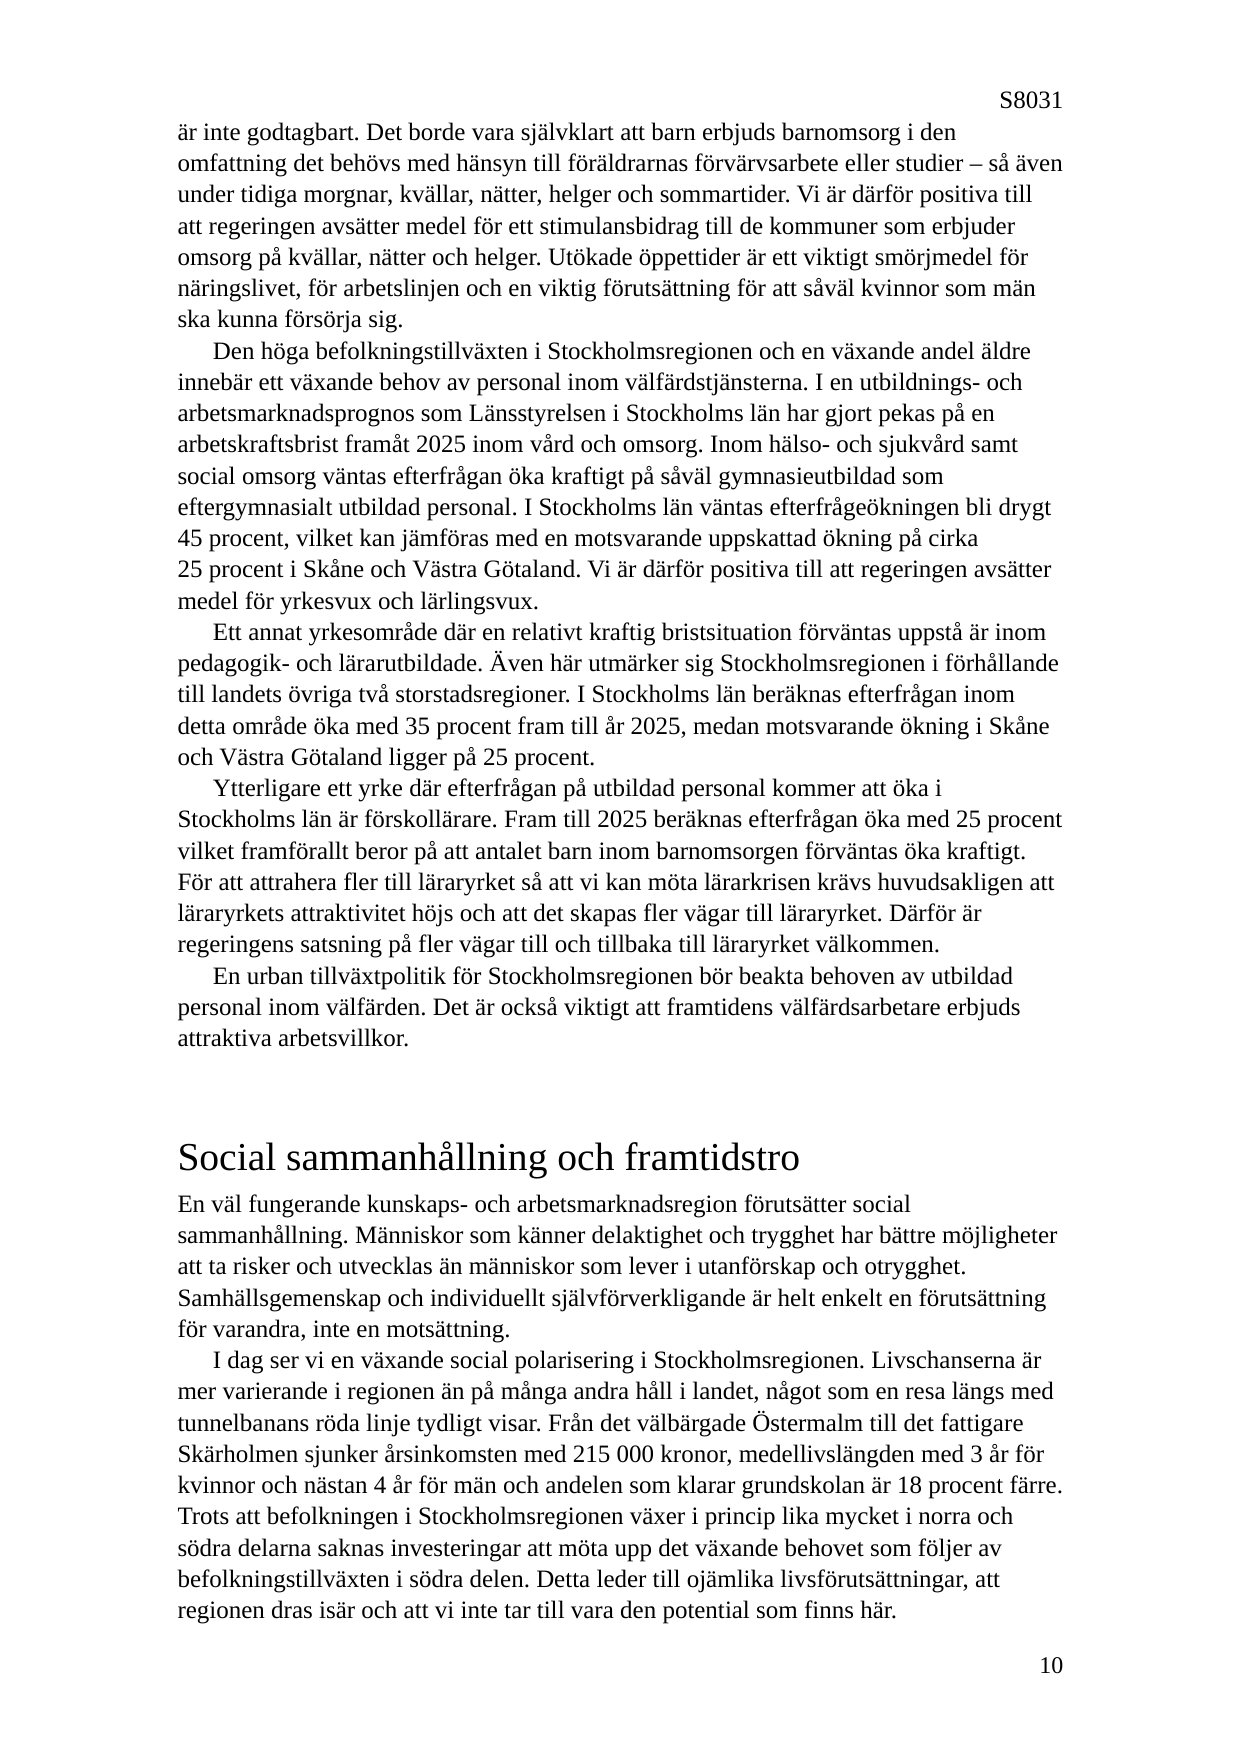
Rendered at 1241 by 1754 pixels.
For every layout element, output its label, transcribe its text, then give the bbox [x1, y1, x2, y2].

text Ytterligare ett yrke där efterfrågan på utbildad personal kommer att öka i Stockholms län är förskollärare. Fram till 2025 beräknas efterfrågan öka med 25 procent vilket framförallt beror på att antalet barn inom barnomsorgen förväntas öka kraftigt. För att attrahera fler till läraryrket så att vi kan möta lärarkrisen krävs huvudsakligen att läraryrkets attraktivitet höjs och att det skapas fler vägar till läraryrket. Därför är regeringens satsning på fler vägar till och tillbaka till läraryrket välkommen. [177, 771, 1063, 958]
text En urban tillväxtpolitik för Stockholmsregionen bör beakta behoven av utbildad personal inom välfärden. Det är också viktigt att framtidens välfärdsarbetare erbjuds attraktiva arbetsvillkor. [177, 958, 1063, 1052]
text Ett annat yrkesområde där en relativt kraftig bristsituation förväntas uppstå är inom pedagogik- och lärarutbildade. Även här utmärker sig Stockholmsregionen i förhållande till landets övriga två storstadsregioner. I Stockholms län beräknas efterfrågan inom detta område öka med 35 procent fram till år 2025, medan motsvarande ökning i Skåne och Västra Götaland ligger på 25 procent. [177, 614, 1063, 771]
text Den höga befolkningstillväxten i Stockholmsregionen och en växande andel äldre innebär ett växande behov av personal inom välfärdstjänsterna. I en utbildnings- och arbetsmarknadsprognos som Länsstyrelsen i Stockholms län har gjort pekas på en arbetskraftsbrist framåt 2025 inom vård och omsorg. Inom hälso- och sjukvård samt social omsorg väntas efterfrågan öka kraftigt på såväl gymnasieutbildad som eftergymnasialt utbildad personal. I Stockholms län väntas efterfrågeökningen bli drygt 45 procent, vilket kan jämföras med en motsvarande uppskattad ökning på cirka 25 procent i Skåne och Västra Götaland. Vi är därför positiva till att regeringen avsätter medel för yrkesvux och lärlingsvux. [177, 333, 1063, 614]
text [177, 114, 1063, 333]
text En väl fungerande kunskaps- och arbetsmarknadsregion förutsätter social sammanhållning. Människor som känner delaktighet och trygghet har bättre möjligheter att ta risker och utvecklas än människor som lever i utanförskap och otrygghet. Samhällsgemenskap och individuellt självförverkligande är helt enkelt en förutsättning för varandra, inte en motsättning. [177, 1186, 1063, 1343]
text I dag ser vi en växande social polarisering i Stockholmsregionen. Livschanserna är mer varierande i regionen än på många andra håll i landet, något som en resa längs med tunnelbanans röda linje tydligt visar. Från det välbärgade Östermalm till det fattigare Skärholmen sjunker årsinkomsten med 215 000 kronor, medellivslängden med 3 år för kvinnor och nästan 4 år för män och andelen som klarar grundskolan är 18 procent färre. Trots att befolkningen i Stockholmsregionen växer i princip lika mycket i norra och södra delarna saknas investeringar att möta upp det växande behovet som följer av befolkningstillväxten i södra delen. Detta leder till ojämlika livsförutsättningar, att regionen dras isär och att vi inte tar till vara den potential som finns här. [177, 1343, 1063, 1624]
subtitle Social sammanhållning och framtidstro [177, 1137, 1063, 1178]
